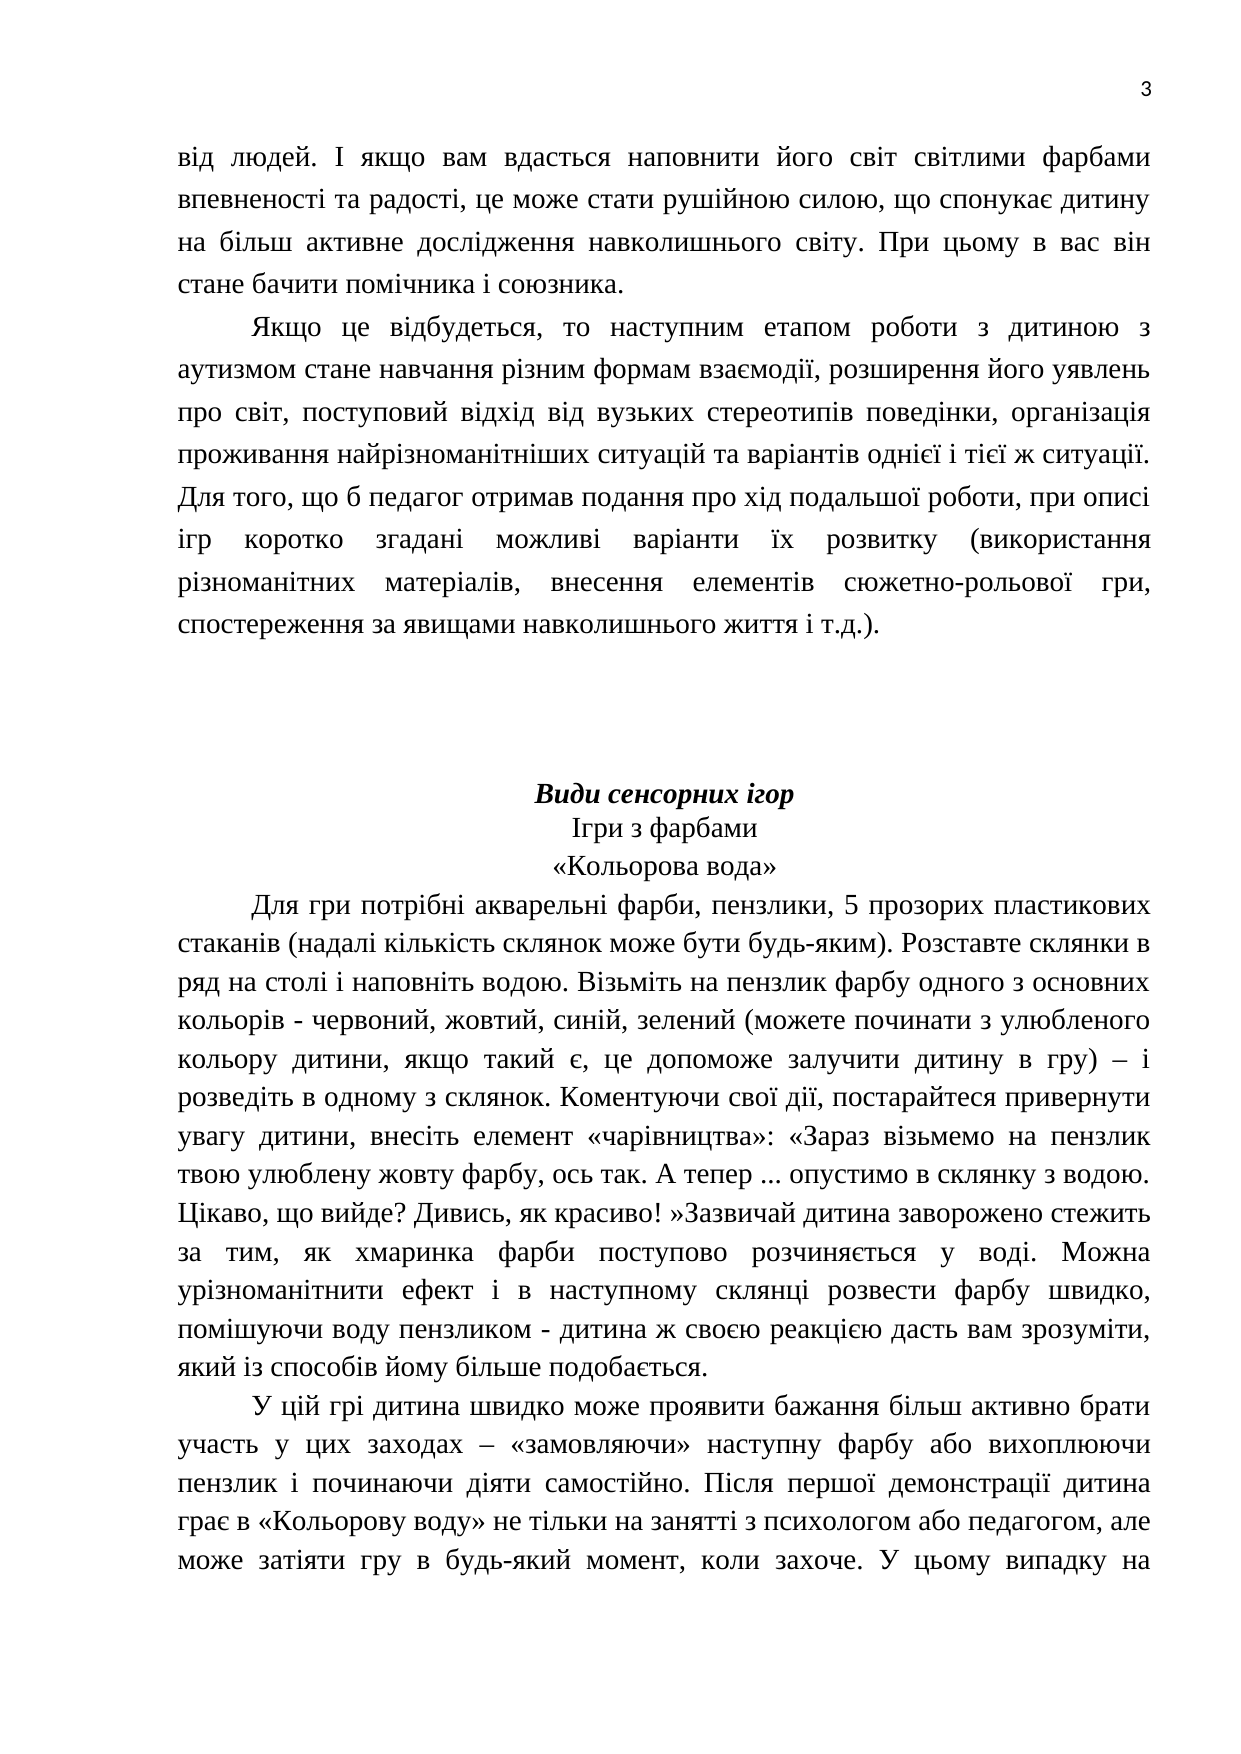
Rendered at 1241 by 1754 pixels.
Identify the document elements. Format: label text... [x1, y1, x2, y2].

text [177, 1388, 1152, 1576]
text Якщо це відбудеться, то наступним етапом роботи з дитиною з аутизмом стане навчання різним формам взаємодії, розширення його уявлень про світ, поступовий відхід від вузьких стереотипів поведінки, організація проживання найрізноманітніших ситуацій та варіантів однієї і тієї ж ситуації. Для того, що б педагог отримав подання про хід подальшої роботи, при описі ігр коротко згадані можливі варіанти їх розвитку (використання різноманітних матеріалів, внесення елементів сюжетно-рольової гри, спостереження за явищами навколишнього життя і т.д.). [177, 300, 1152, 640]
text «Кольорова вода» [177, 848, 1152, 882]
text Види сенсорних ігор [177, 767, 1152, 810]
text Для гри потрібні акварельні фарби, пензлики, 5 прозорих пластикових стаканів (надалі кількість склянок може бути будь-яким). Розставте склянки в ряд на столі і наповніть водою. Візьміть на пензлик фарбу одного з основних кольорів - червоний, жовтий, синій, зелений (можете починати з улюбленого кольору дитини, якщо такий є, це допоможе залучити дитину в гру) – і розведіть в одному з склянок. Коментуючи свої дії, постарайтеся привернути увагу дитини, внесіть елемент «чарівництва»: «Зараз візьмемо на пензлик твою улюблену жовту фарбу, ось так. А тепер ... опустимо в склянку з водою. Цікаво, що вийде? Дивись, як красиво! »Зазвичай дитина заворожено стежить за тим, як хмаринка фарби поступово розчиняється у воді. Можна урізноманітнити ефект і в наступному склянці розвести фарбу швидко, помішуючи воду пензликом - дитина ж своєю реакцією дасть вам зрозуміти, який із способів йому більше подобається. [177, 887, 1152, 1383]
text Ігри з фарбами [177, 810, 1152, 843]
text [177, 130, 1152, 300]
